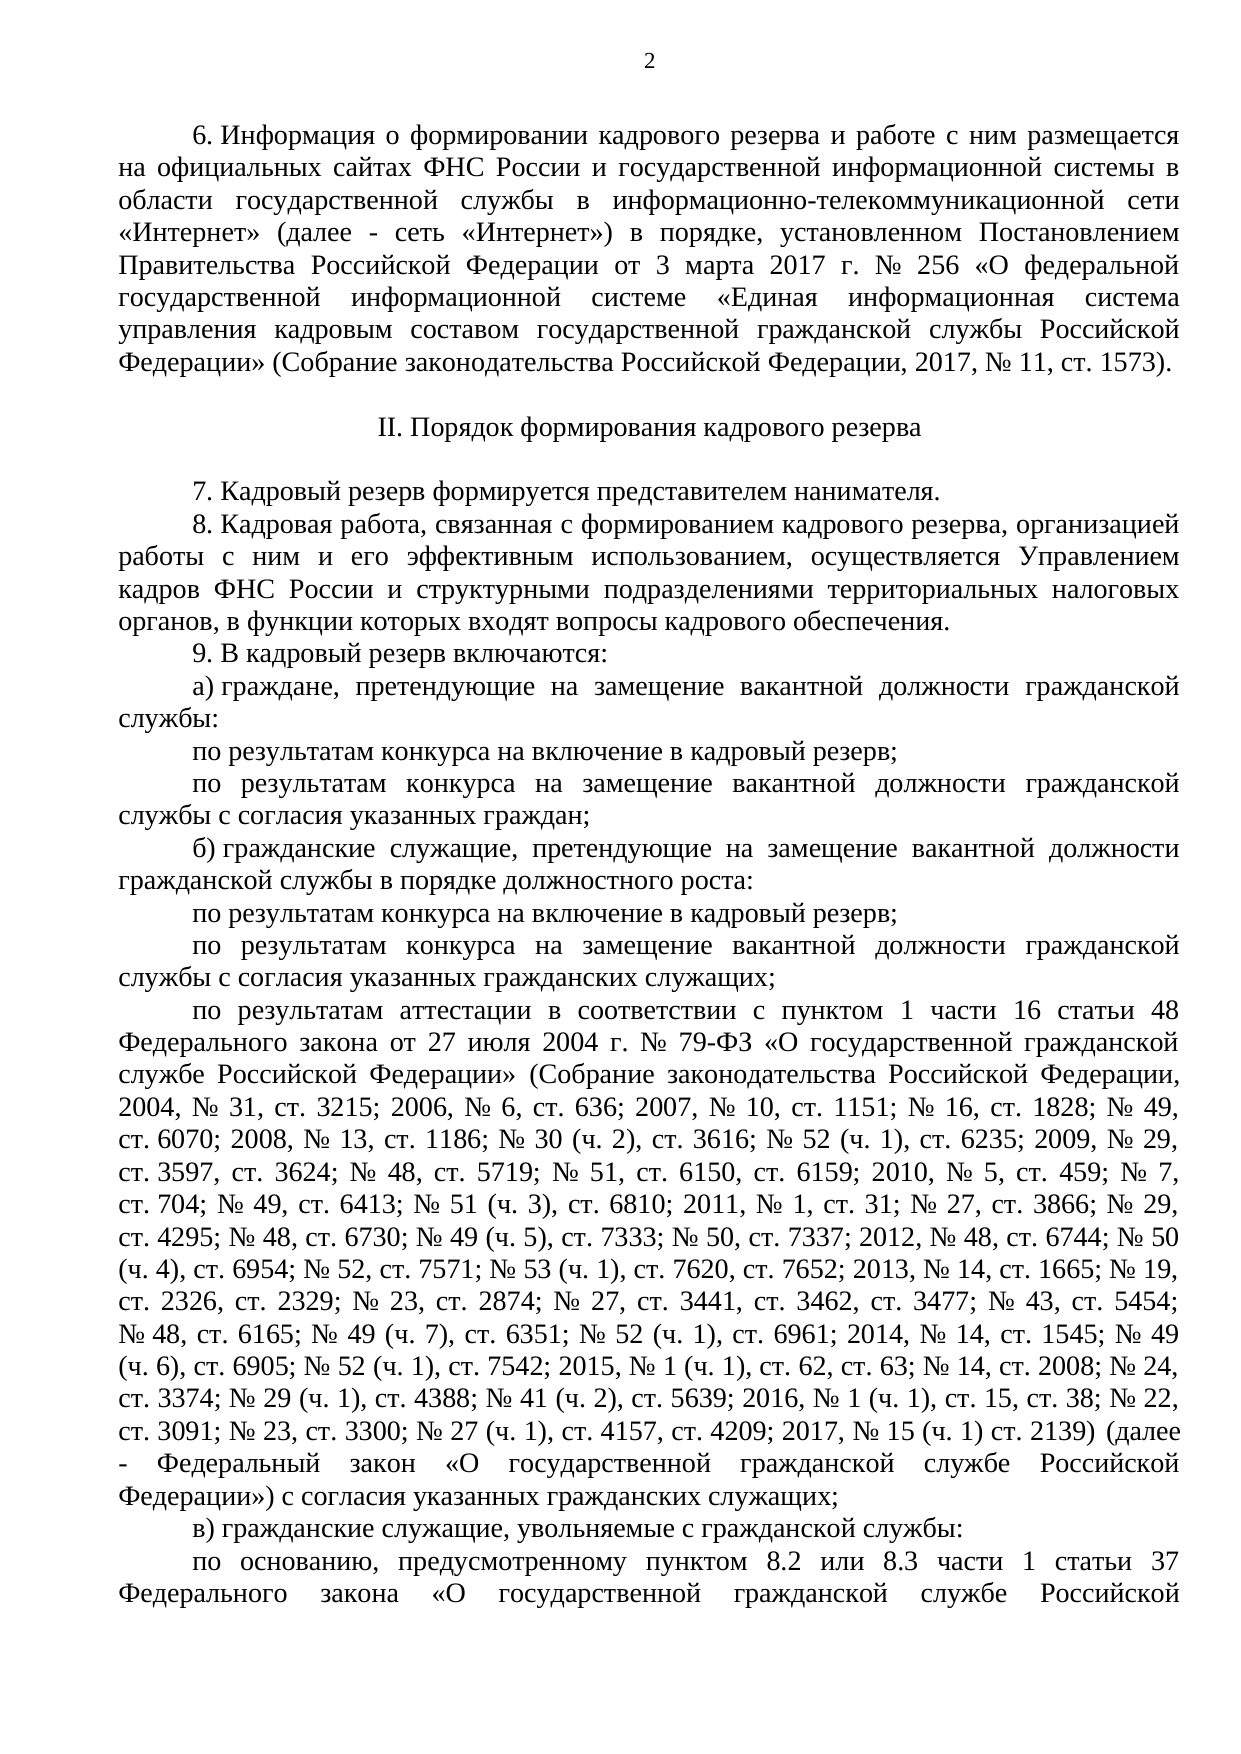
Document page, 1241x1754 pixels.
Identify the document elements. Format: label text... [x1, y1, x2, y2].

text а) граждане, претендующие на замещение вакантной должности гражданской службы: [118, 669, 1181, 734]
text б) гражданские служащие, претендующие на замещение вакантной должности гражданской службы в порядке должностного роста: [118, 831, 1181, 896]
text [118, 1543, 1181, 1608]
text по результатам конкурса на включение в кадровый резерв; [118, 896, 1181, 928]
text 9. В кадровый резерв включаются: [118, 636, 1181, 669]
text 7. Кадровый резерв формируется представителем нанимателя. [118, 474, 1181, 507]
text в) гражданские служащие, увольняемые с гражданской службы: [118, 1511, 1181, 1543]
text 6. Информация о формировании кадрового резерва и работе с ним размещается на официальных сайтах ФНС России и государственной информационной системы в области государственной службы в информационно-телекоммуникационной сети «Интернет» (далее - сеть «Интернет») в порядке, установленном Постановлением Правительства Российской Федерации от 3 марта 2017 г. № 256 «О федеральной государственной информационной системе «Единая информационная система управления кадровым составом государственной гражданской службы Российской Федерации» (Собрание законодательства Российской Федерации, 2017, № 11, ст. 1573). [118, 118, 1181, 377]
text по результатам конкурса на включение в кадровый резерв; [118, 734, 1181, 766]
text 8. Кадровая работа, связанная с формированием кадрового резерва, организацией работы с ним и его эффективным использованием, осуществляется Управлением кадров ФНС России и структурными подразделениями территориальных налоговых органов, в функции которых входят вопросы кадрового обеспечения. [118, 507, 1181, 636]
text по результатам конкурса на замещение вакантной должности гражданской службы с согласия указанных граждан; [118, 766, 1181, 831]
text по результатам аттестации в соответствии с пунктом 1 части 16 статьи 48 Федерального закона от 27 июля 2004 г. № 79-ФЗ «О государственной гражданской службе Российской Федерации» (Собрание законодательства Российской Федерации, 2004, № 31, ст. 3215; 2006, № 6, ст. 636; 2007, № 10, ст. 1151; № 16, ст. 1828; № 49, ст. 6070; 2008, № 13, ст. 1186; № 30 (ч. 2), ст. 3616; № 52 (ч. 1), ст. 6235; 2009, № 29, ст. 3597, ст. 3624; № 48, ст. 5719; № 51, ст. 6150, ст. 6159; 2010, № 5, ст. 459; № 7, ст. 704; № 49, ст. 6413; № 51 (ч. 3), ст. 6810; 2011, № 1, ст. 31; № 27, ст. 3866; № 29, ст. 4295; № 48, ст. 6730; № 49 (ч. 5), ст. 7333; № 50, ст. 7337; 2012, № 48, ст. 6744; № 50 (ч. 4), ст. 6954; № 52, ст. 7571; № 53 (ч. 1), ст. 7620, ст. 7652; 2013, № 14, ст. 1665; № 19, ст. 2326, ст. 2329; № 23, ст. 2874; № 27, ст. 3441, ст. 3462, ст. 3477; № 43, ст. 5454; № 48, ст. 6165; № 49 (ч. 7), ст. 6351; № 52 (ч. 1), ст. 6961; 2014, № 14, ст. 1545; № 49 (ч. 6), ст. 6905; № 52 (ч. 1), ст. 7542; 2015, № 1 (ч. 1), ст. 62, ст. 63; № 14, ст. 2008; № 24, ст. 3374; № 29 (ч. 1), ст. 4388; № 41 (ч. 2), ст. 5639; 2016, № 1 (ч. 1), ст. 15, ст. 38; № 22, ст. 3091; № 23, ст. 3300; № 27 (ч. 1), ст. 4157, ст. 4209; 2017, № 15 (ч. 1) ст. 2139) (далее - Федеральный закон «О государственной гражданской службе Российской Федерации») с согласия указанных гражданских служащих; [118, 993, 1181, 1511]
text по результатам конкурса на замещение вакантной должности гражданской службы с согласия указанных гражданских служащих; [118, 928, 1181, 993]
text II. Порядок формирования кадрового резерва [118, 410, 1181, 442]
